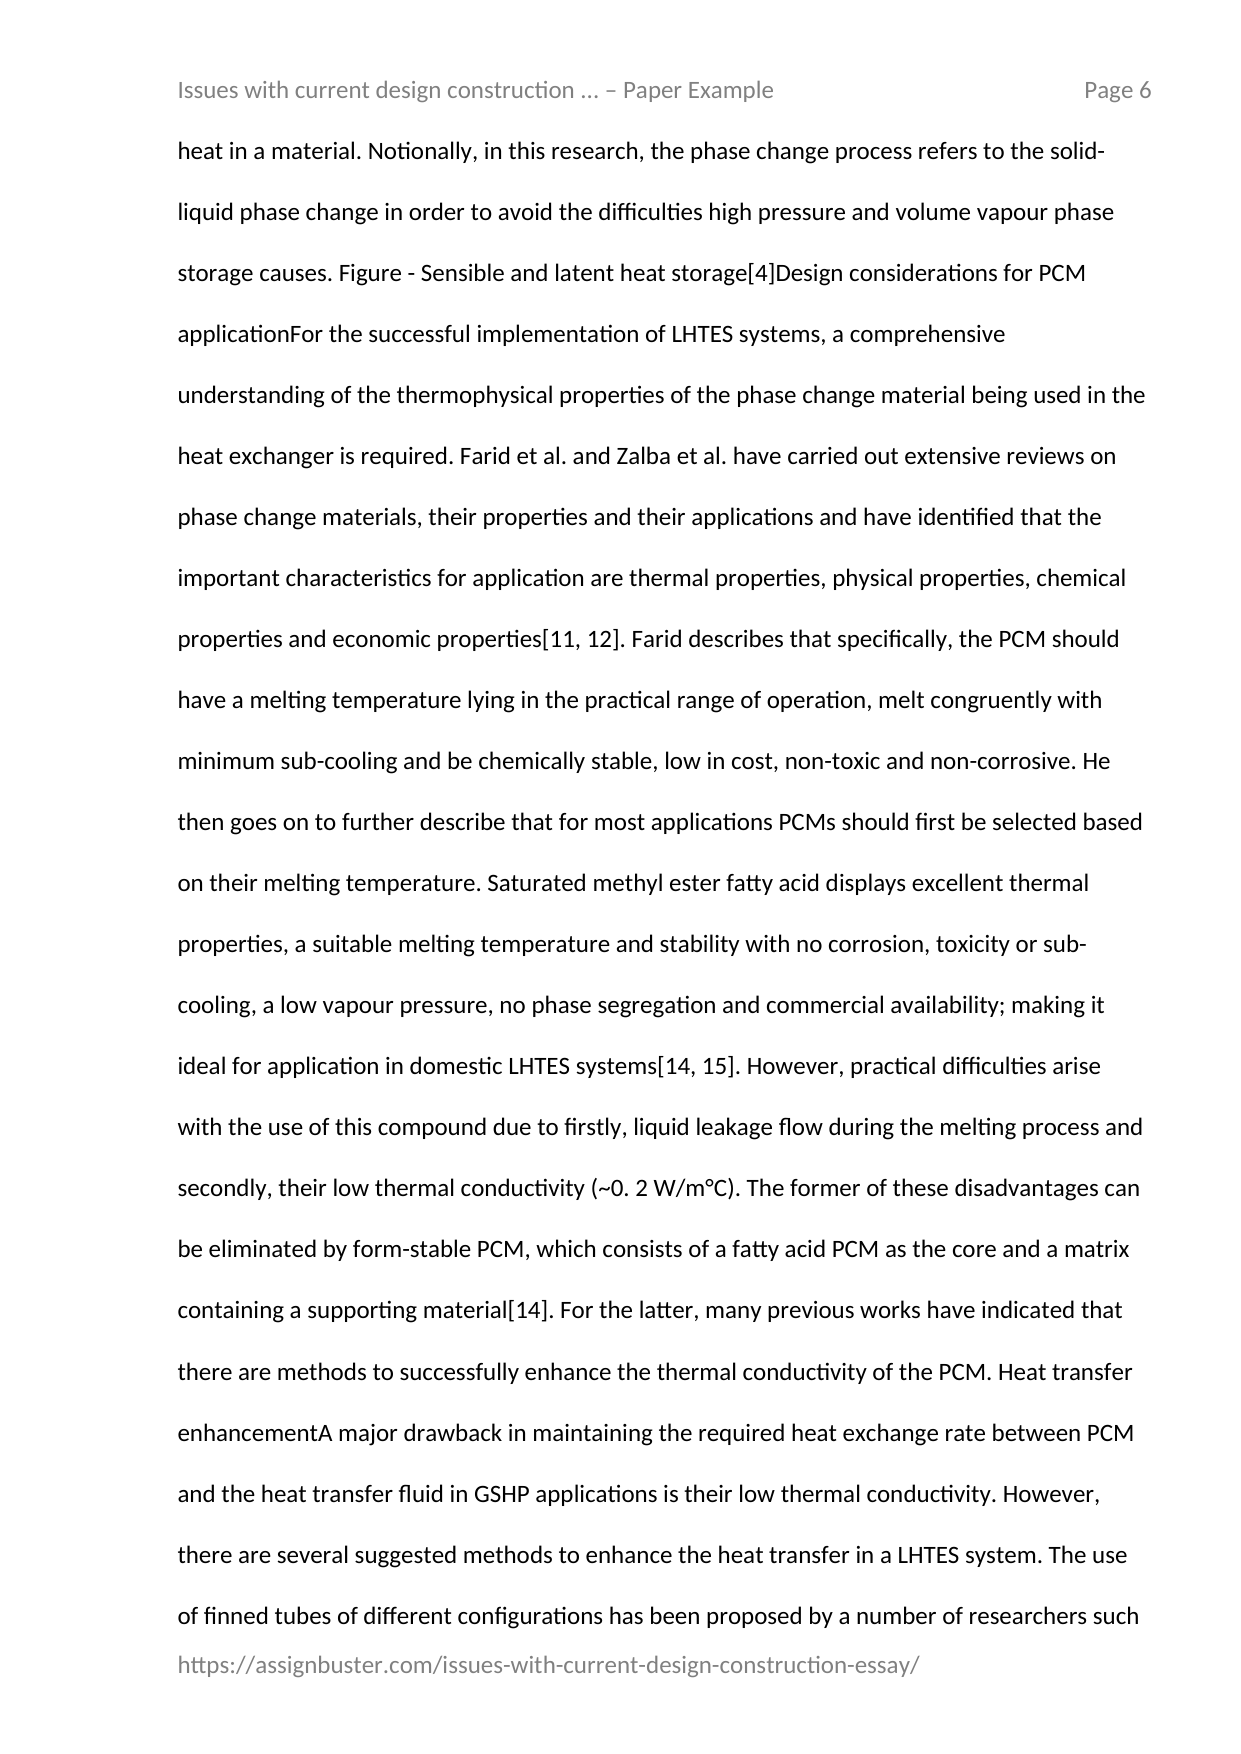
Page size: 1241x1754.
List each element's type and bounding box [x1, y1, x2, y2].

text [177, 135, 1152, 1630]
